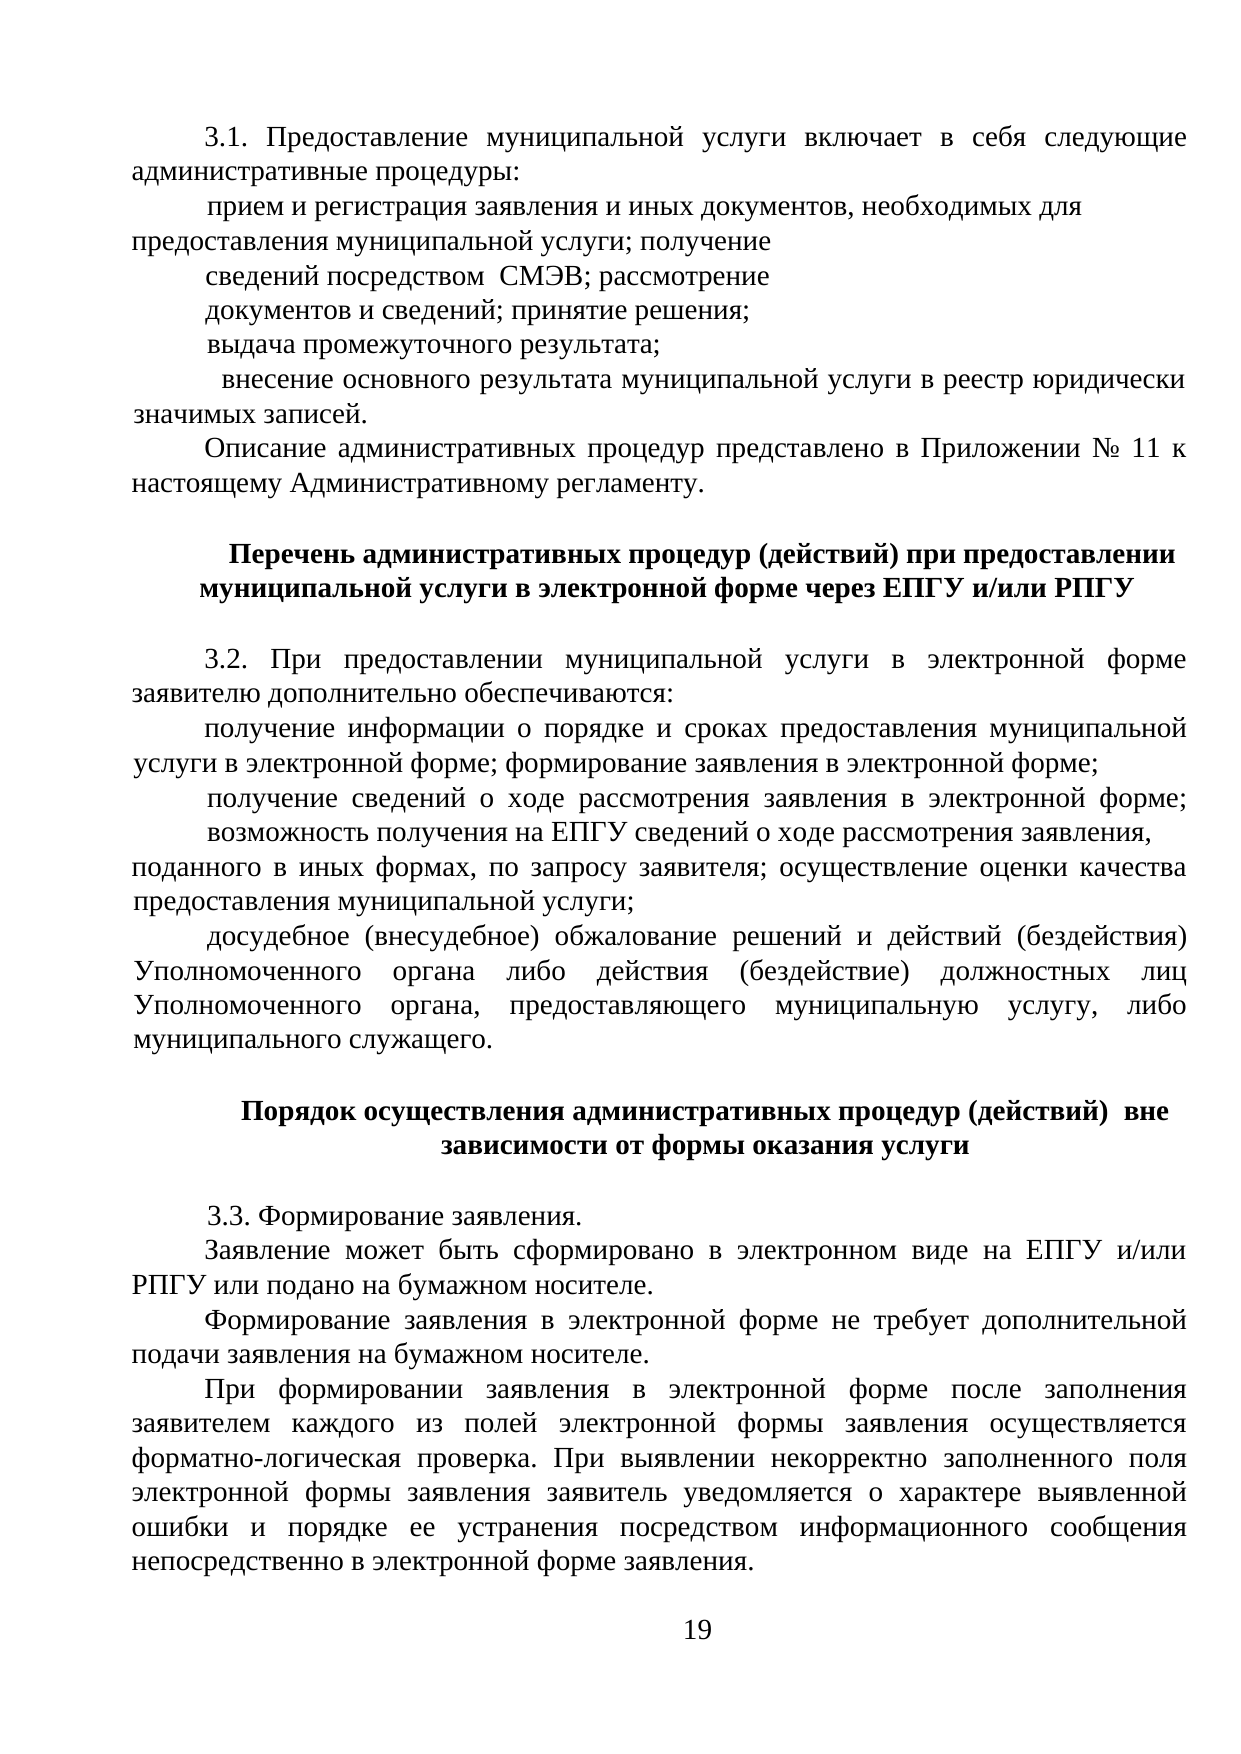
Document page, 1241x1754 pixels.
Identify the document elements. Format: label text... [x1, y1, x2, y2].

text Заявление может быть сформировано в электронном виде на ЕПГУ и/или РПГУ или подано на бумажном носителе. [131, 1232, 1188, 1301]
text внесение основного результата муниципальной услуги в реестр юридически значимых записей. [133, 361, 1188, 429]
text 3.2. При предоставлении муниципальной услуги в электронной форме заявителю дополнительно обеспечиваются: [131, 641, 1188, 709]
text При формировании заявления в электронной форме после заполнения заявителем каждого из полей электронной формы заявления осуществляется форматно-логическая проверка. При выявлении некорректно заполненного поля электронной формы заявления заявитель уведомляется о характере выявленной ошибки и порядке ее устранения посредством информационного сообщения непосредственно в электронной форме заявления. [131, 1371, 1188, 1577]
text досудебное (внесудебное) обжалование решений и действий (бездействия) Уполномоченного органа либо действия (бездействие) должностных лиц Уполномоченного органа, предоставляющего муниципальную услугу, либо муниципального служащего. [133, 918, 1188, 1055]
text предоставления муниципальной услуги; получение сведений посредством СМЭВ; рассмотрение документов и сведений; принятие решения; [131, 223, 878, 326]
text Описание административных процедур представлено в Приложении № 11 к настоящему Административному регламенту. [131, 431, 1188, 499]
text получение сведений о ходе рассмотрения заявления в электронной форме; возможность получения на ЕПГУ сведений о ходе рассмотрения заявления, [207, 780, 1188, 848]
text Формирование заявления в электронной форме не требует дополнительной подачи заявления на бумажном носителе. [131, 1302, 1188, 1370]
text получение информации о порядке и сроках предоставления муниципальной услуги в электронной форме; формирование заявления в электронной форме; [133, 710, 1188, 778]
text выдача промежуточного результата; [207, 327, 1188, 360]
text прием и регистрация заявления и иных документов, необходимых для [207, 188, 1188, 222]
text Порядок осуществления административных процедур (действий) вне зависимости от формы оказания услуги [237, 1093, 1173, 1161]
text 3.3. Формирование заявления. [207, 1198, 1188, 1231]
text Перечень административных процедур (действий) при предоставлении муниципальной услуги в электронной форме через ЕПГУ и/или РПГУ [146, 536, 1189, 604]
text поданного в иных формах, по запросу заявителя; осуществление оценки качества предоставления муниципальной услуги; [131, 849, 1188, 917]
text 3.1. Предоставление муниципальной услуги включает в себя следующие административные процедуры: [131, 119, 1188, 187]
